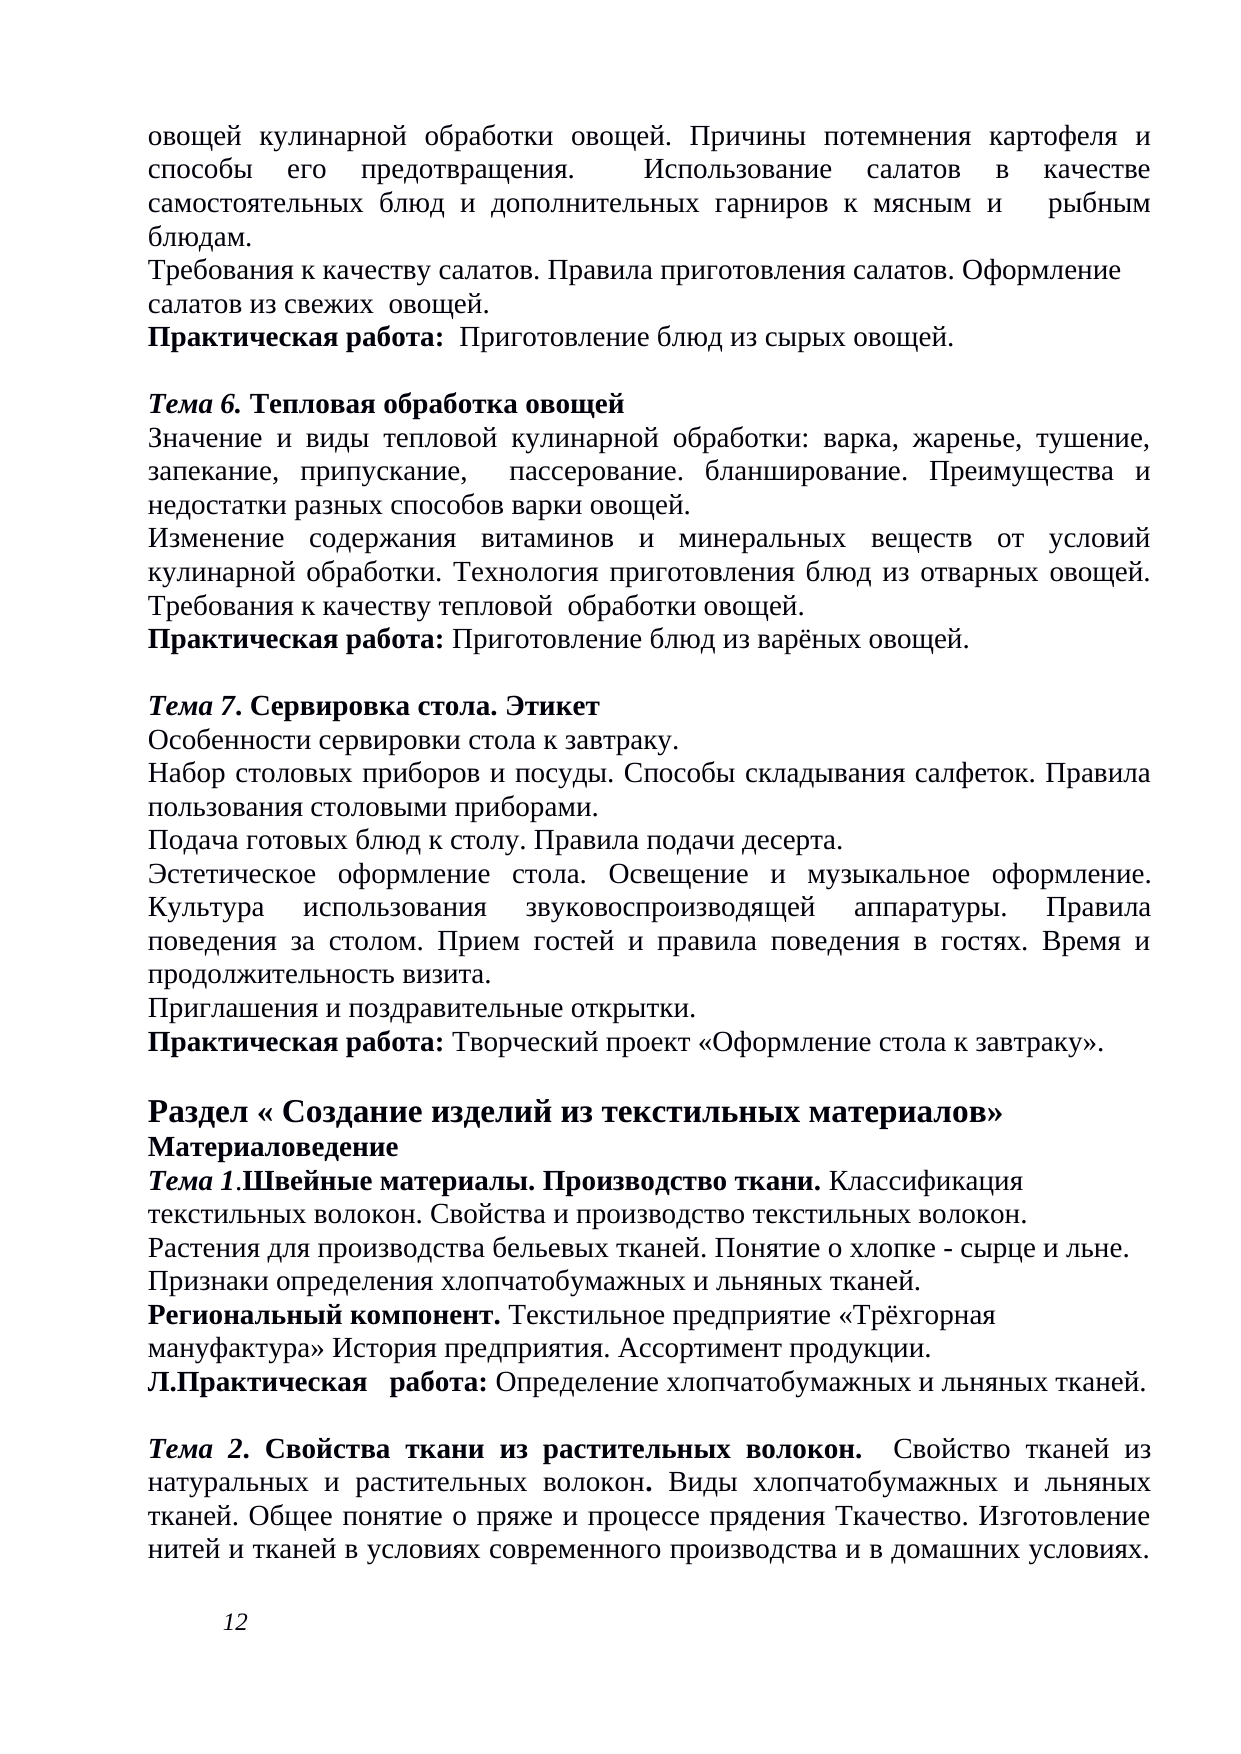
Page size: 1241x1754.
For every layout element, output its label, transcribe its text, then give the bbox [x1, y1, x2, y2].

text Изменение содержания витаминов и минеральных веществ от условий кулинарной обработки. Технология приготовления блюд из отварных овощей. Требования к качеству тепловой обработки овощей. [148, 521, 1152, 621]
text Практическая работа: Приготовление блюд из варёных овощей. [148, 621, 1152, 655]
text Подача готовых блюд к столу. Правила подачи десерта. [148, 822, 1152, 856]
text Материаловедение Тема 1.Швейные материалы. Производство ткани. Классификация текстильных волокон. Свойства и производство текстильных волокон. Растения для производства бельевых тканей. Понятие о хлопке - сырце и льне. Признаки определения хлопчатобумажных и льняных тканей. [148, 1129, 1152, 1297]
text Раздел « Создание изделий из текстильных материалов» [148, 1091, 1152, 1129]
text Практическая работа: Творческий проект «Оформление стола к завтраку». [148, 1024, 1152, 1057]
text Тема 7. Сервировка стола. Этикет [148, 688, 1152, 722]
text Особенности сервировки стола к завтраку. [148, 722, 1152, 755]
text Региональный компонент. Текстильное предприятие «Трёхгорная мануфактура» История предприятия. Ассортимент продукции. Л.Практическая работа: Определение хлопчатобумажных и льняных тканей. [148, 1297, 1152, 1397]
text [148, 1431, 1152, 1565]
text Тема 6. Тепловая обработка овощей [148, 386, 1152, 420]
text Требования к качеству салатов. Правила приготовления салатов. Оформление салатов из свежих овощей. Практическая работа: Приготовление блюд из сырых овощей. [148, 252, 1152, 353]
text Значение и виды тепловой кулинарной обработки: варка, жаренье, тушение, запекание, припускание, пассерование. бланширование. Преимущества и недостатки разных способов варки овощей. [148, 420, 1152, 521]
text Набор столовых приборов и посуды. Способы складывания салфеток. Правила пользования столовыми приборами. [148, 755, 1152, 822]
text Эстетическое оформление стола. Освещение и музыкальное оформление. Культура использования звуковоспроизводящей аппаратуры. Правила поведения за столом. Прием гостей и правила поведения в гостях. Время и продолжительность визита. [148, 856, 1152, 990]
text Приглашения и поздравительные открытки. [148, 990, 1152, 1024]
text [148, 118, 1152, 252]
